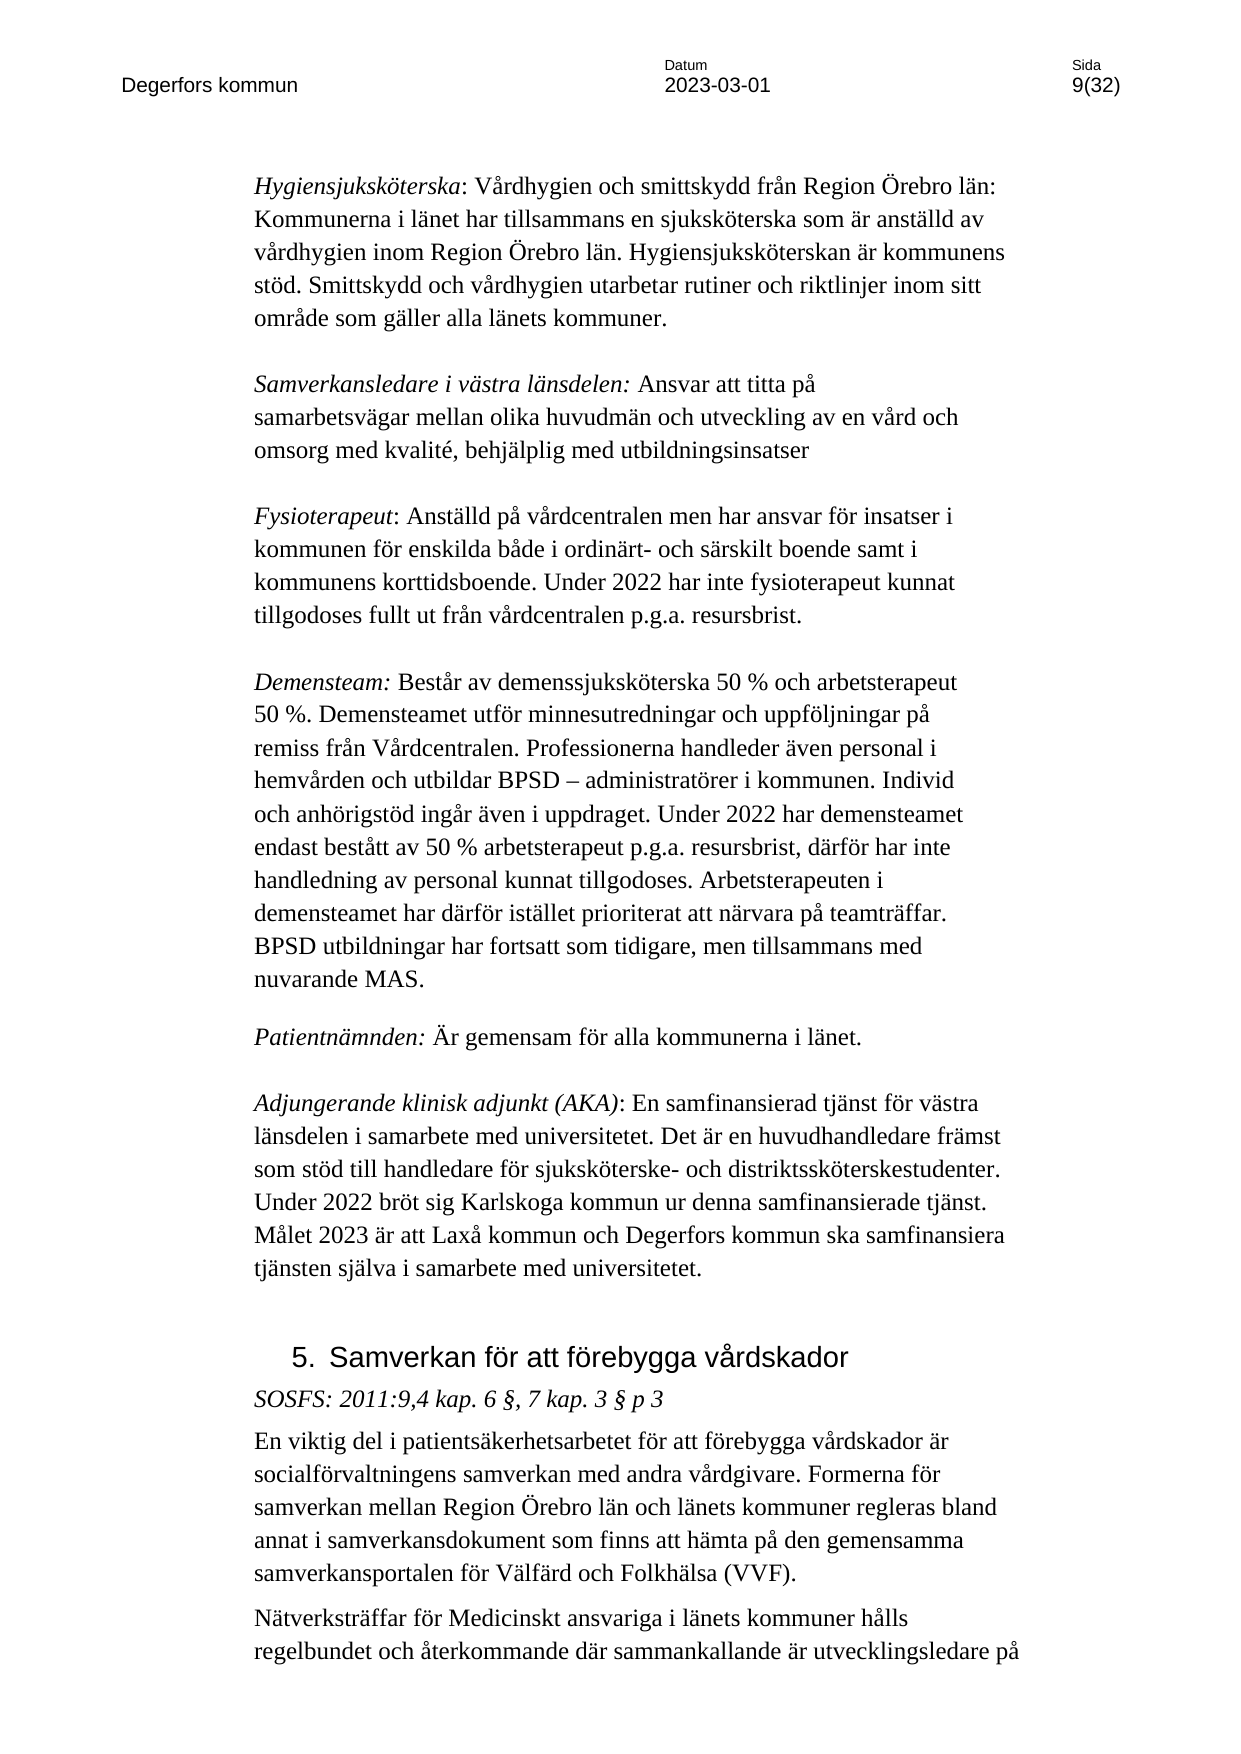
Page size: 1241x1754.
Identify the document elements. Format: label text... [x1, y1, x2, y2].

text Fysioterapeut: Anställd på vårdcentralen men har ansvar för insatser i kommunen för enskilda både i ordinärt- och särskilt boende samt i kommunens korttidsboende. Under 2022 har inte fysioterapeut kunnat tillgodoses fullt ut från vårdcentralen p.g.a. resursbrist. [254, 501, 974, 629]
text SOSFS: 2011:9,4 kap. 6 §, 7 kap. 3 § p 3 [254, 1384, 1028, 1413]
text Adjungerande klinisk adjunkt (AKA): En samfinansierad tjänst för västra länsdelen i samarbete med universitetet. Det är en huvudhandledare främst som stöd till handledare för sjuksköterske- och distriktssköterskestudenter. [254, 1088, 1028, 1183]
text Under 2022 bröt sig Karlskoga kommun ur denna samfinansierade tjänst. Målet 2023 är att Laxå kommun och Degerfors kommun ska samfinansiera tjänsten själva i samarbete med universitetet. [254, 1187, 1028, 1282]
text Hygiensjuksköterska: Vårdhygien och smittskydd från Region Örebro län: Kommunerna i länet har tillsammans en sjuksköterska som är anställd av vårdhygien inom Region Örebro län. Hygiensjuksköterskan är kommunens stöd. Smittskydd och vårdhygien utarbetar rutiner och riktlinjer inom sitt område som gäller alla länets kommuner. [254, 171, 1028, 332]
text Demensteam: Består av demenssjuksköterska 50 % och arbetsterapeut 50 %. Demensteamet utför minnesutredningar och uppföljningar på remiss från Vårdcentralen. Professionerna handleder även personal i hemvården och utbildar BPSD – administratörer i kommunen. Individ och anhörigstöd ingår även i uppdraget. Under 2022 har demensteamet endast bestått av 50 % arbetsterapeut p.g.a. resursbrist, därför har inte handledning av personal kunnat tillgodoses. Arbetsterapeuten i demensteamet har därför istället prioriterat att närvara på teamträffar. BPSD utbildningar har fortsatt som tidigare, men tillsammans med nuvarande MAS. [254, 667, 974, 992]
subtitle Samverkan för att förebygga vårdskador [291, 1340, 1028, 1373]
text En viktig del i patientsäkerhetsarbetet för att förebygga vårdskador är socialförvaltningens samverkan med andra vårdgivare. Formerna för samverkan mellan Region Örebro län och länets kommuner regleras bland annat i samverkansdokument som finns att hämta på den gemensamma samverkansportalen för Välfärd och Folkhälsa (VVF). [254, 1426, 1028, 1587]
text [254, 1603, 1028, 1665]
text Patientnämnden: Är gemensam för alla kommunerna i länet. [254, 1022, 1028, 1051]
text Samverkansledare i västra länsdelen: Ansvar att titta på samarbetsvägar mellan olika huvudmän och utveckling av en vård och omsorg med kvalité, behjälplig med utbildningsinsatser [254, 369, 974, 464]
